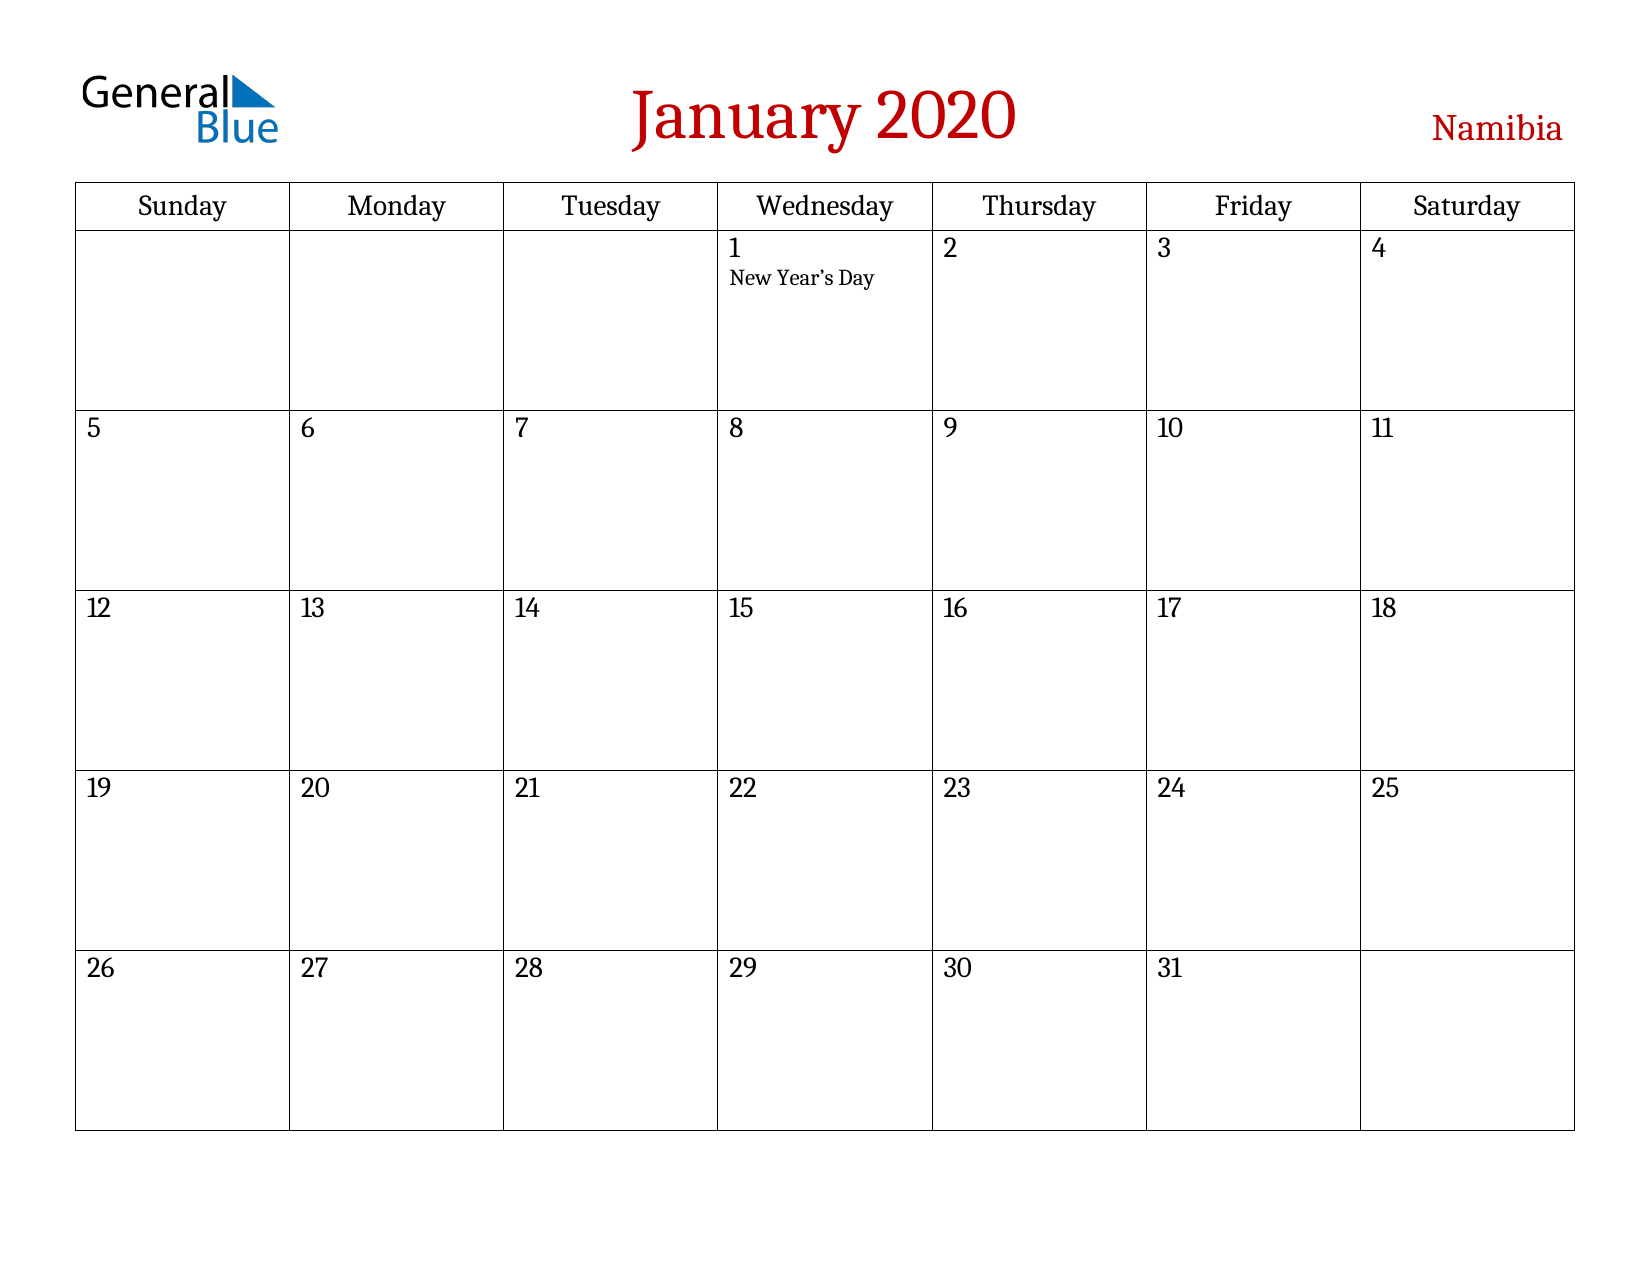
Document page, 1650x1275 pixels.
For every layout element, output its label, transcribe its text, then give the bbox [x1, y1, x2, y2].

table_cell 31 [1147, 951, 1360, 985]
table_cell Saturday [1361, 183, 1574, 230]
table_cell 14 [504, 591, 717, 625]
table_cell [290, 805, 503, 950]
table_cell [933, 985, 1146, 1130]
table_cell [76, 265, 289, 410]
table_cell 7 [504, 411, 717, 444]
table_cell 3 [1147, 231, 1360, 264]
table_cell 18 [1361, 591, 1574, 625]
table_cell 20 [290, 771, 503, 805]
table_cell 21 [504, 771, 717, 805]
table_cell [290, 231, 503, 264]
table_cell [933, 445, 1146, 590]
table_cell [290, 445, 503, 590]
table_cell [504, 805, 717, 950]
table_cell 27 [290, 951, 503, 985]
table_cell 9 [933, 411, 1146, 444]
table_cell [1147, 265, 1360, 410]
table_cell 19 [76, 771, 289, 805]
table_cell 26 [76, 951, 289, 985]
table_cell Monday [290, 183, 503, 230]
table_cell [1147, 985, 1360, 1130]
table_cell [933, 805, 1146, 950]
table_cell [1361, 805, 1574, 950]
picture [82, 75, 278, 143]
table_cell 2 [933, 231, 1146, 264]
table_cell 5 [76, 411, 289, 444]
table_cell [933, 265, 1146, 410]
table_cell [1147, 445, 1360, 590]
table_cell [290, 265, 503, 410]
table_cell [1361, 625, 1574, 770]
table_cell [290, 985, 503, 1130]
table_cell [504, 445, 717, 590]
table_cell [76, 805, 289, 950]
table_cell [504, 265, 717, 410]
table_cell 10 [1147, 411, 1360, 444]
table_cell [504, 231, 717, 264]
table_cell 23 [933, 771, 1146, 805]
table_cell [933, 625, 1146, 770]
table_cell [1361, 265, 1574, 410]
table_cell 4 [1361, 231, 1574, 264]
table_cell 24 [1147, 771, 1360, 805]
table_cell 13 [290, 591, 503, 625]
table_cell [718, 625, 932, 770]
table_cell Thursday [933, 183, 1146, 230]
table_cell [76, 625, 289, 770]
table_cell 16 [933, 591, 1146, 625]
table_cell Friday [1147, 183, 1360, 230]
table_header January 2020 [504, 75, 1146, 182]
table_cell [1147, 625, 1360, 770]
table_cell Sunday [76, 183, 289, 230]
table_cell Tuesday [504, 183, 717, 230]
table_cell [504, 985, 717, 1130]
table_cell 1 [718, 231, 932, 264]
table_cell 29 [718, 951, 932, 985]
table_cell 25 [1361, 771, 1574, 805]
table_cell [1361, 445, 1574, 590]
table_cell New Year’s Day [718, 265, 932, 410]
table_cell [76, 985, 289, 1130]
table_cell [718, 445, 932, 590]
table_header [76, 75, 503, 182]
table_cell [76, 231, 289, 264]
table_cell 11 [1361, 411, 1574, 444]
table_cell [290, 625, 503, 770]
table_cell 30 [933, 951, 1146, 985]
table_cell 17 [1147, 591, 1360, 625]
table_cell [76, 445, 289, 590]
table_cell 28 [504, 951, 717, 985]
table_cell [1147, 805, 1360, 950]
table_cell 12 [76, 591, 289, 625]
table_cell Wednesday [718, 183, 932, 230]
table_cell 22 [718, 771, 932, 805]
table_cell 8 [718, 411, 932, 444]
table_cell [718, 985, 932, 1130]
table_cell [1361, 985, 1574, 1130]
table_header Namibia [1146, 75, 1574, 182]
table_cell [504, 625, 717, 770]
table_cell [718, 805, 932, 950]
table_cell 15 [718, 591, 932, 625]
table_cell [1361, 951, 1574, 985]
table_cell 6 [290, 411, 503, 444]
